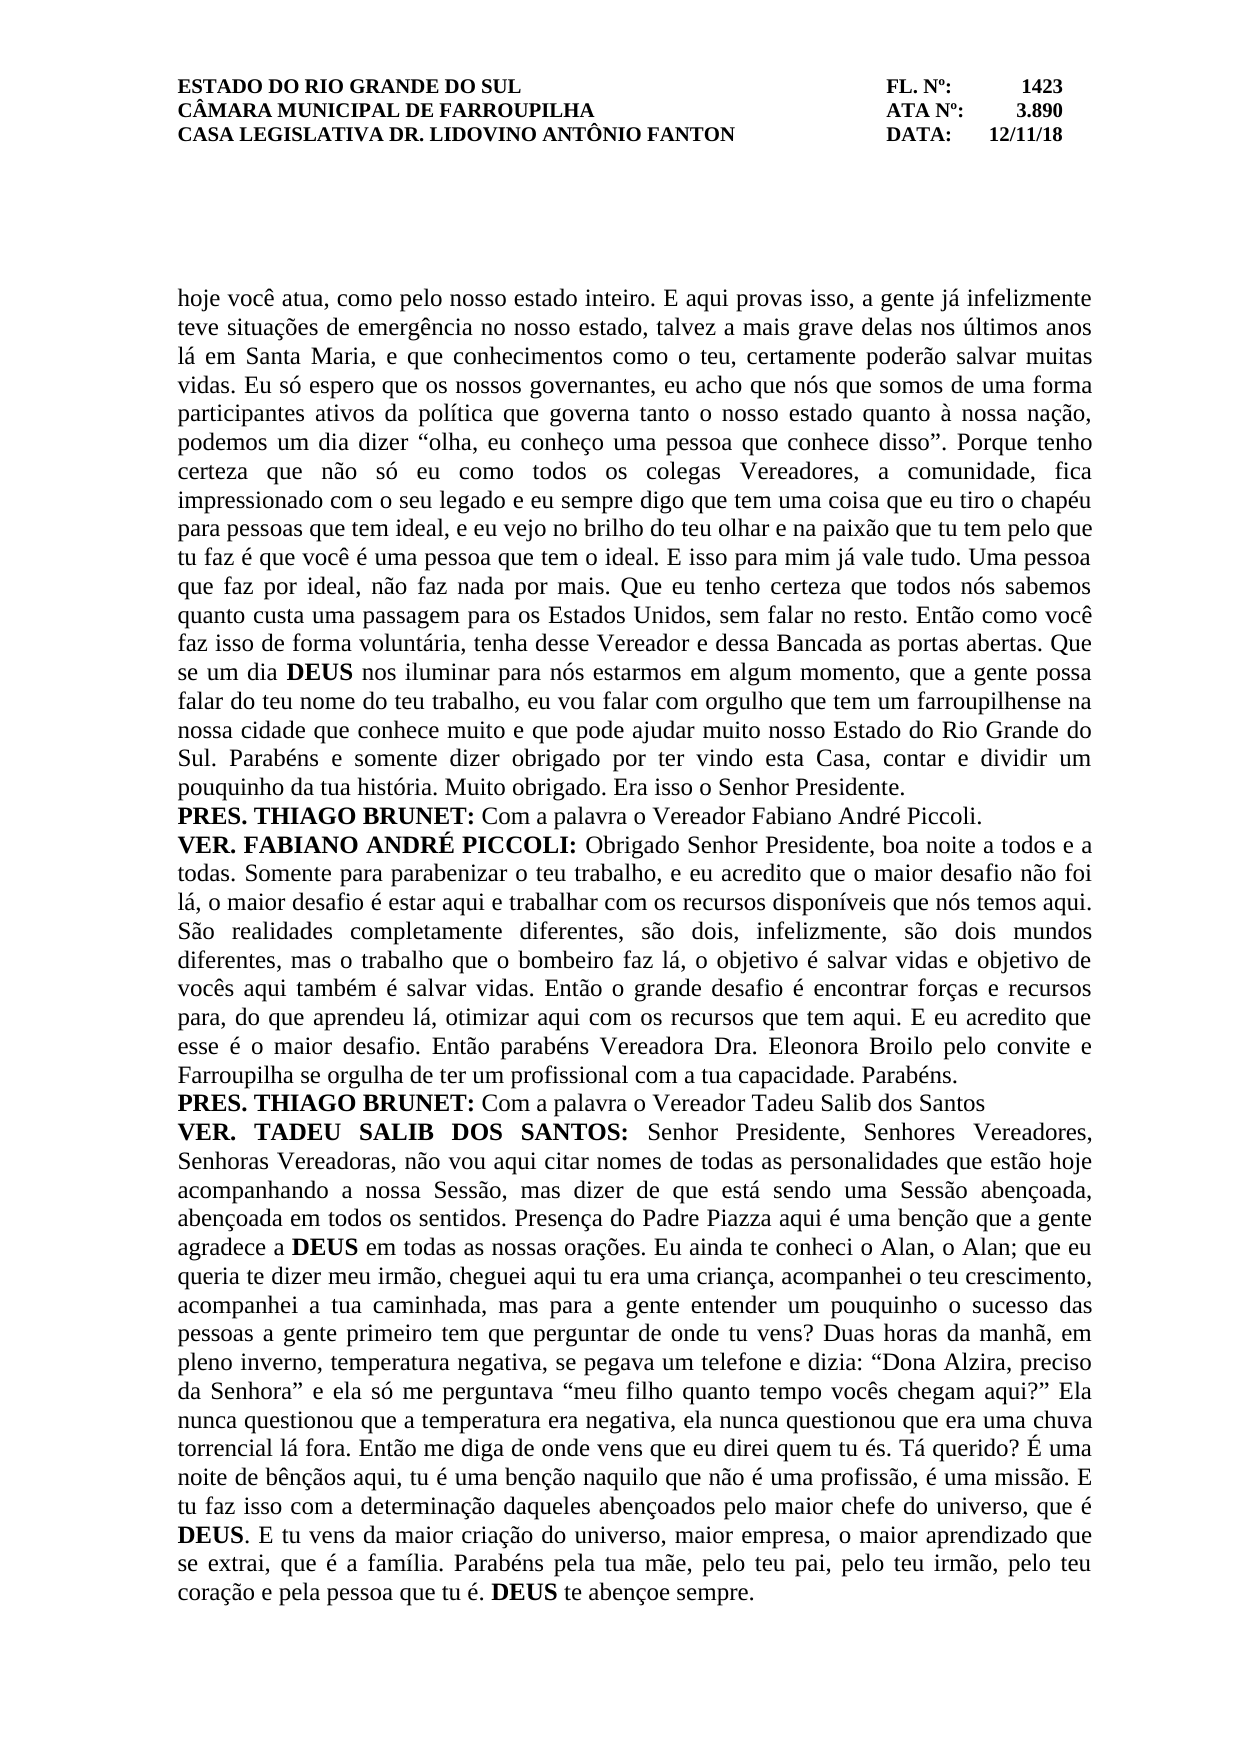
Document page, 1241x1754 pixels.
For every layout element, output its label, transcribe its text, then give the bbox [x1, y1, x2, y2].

text PRES. THIAGO BRUNET: Com a palavra o Vereador Tadeu Salib dos Santos [177, 1088, 1093, 1117]
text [177, 283, 1093, 801]
text VER. FABIANO ANDRÉ PICCOLI: Obrigado Senhor Presidente, boa noite a todos e a todas. Somente para parabenizar o teu trabalho, e eu acredito que o maior desafio não foi lá, o maior desafio é estar aqui e trabalhar com os recursos disponíveis que nós temos aqui. São realidades completamente diferentes, são dois, infelizmente, são dois mundos diferentes, mas o trabalho que o bombeiro faz lá, o objetivo é salvar vidas e objetivo de vocês aqui também é salvar vidas. Então o grande desafio é encontrar forças e recursos para, do que aprendeu lá, otimizar aqui com os recursos que tem aqui. E eu acredito que esse é o maior desafio. Então parabéns Vereadora Dra. Eleonora Broilo pelo convite e Farroupilha se orgulha de ter um profissional com a tua capacidade. Parabéns. [177, 830, 1093, 1088]
text VER. TADEU SALIB DOS SANTOS: Senhor Presidente, Senhores Vereadores, Senhoras Vereadoras, não vou aqui citar nomes de todas as personalidades que estão hoje acompanhando a nossa Sessão, mas dizer de que está sendo uma Sessão abençoada, abençoada em todos os sentidos. Presença do Padre Piazza aqui é uma benção que a gente agradece a DEUS em todas as nossas orações. Eu ainda te conheci o Alan, o Alan; que eu queria te dizer meu irmão, cheguei aqui tu era uma criança, acompanhei o teu crescimento, acompanhei a tua caminhada, mas para a gente entender um pouquinho o sucesso das pessoas a gente primeiro tem que perguntar de onde tu vens? Duas horas da manhã, em pleno inverno, temperatura negativa, se pegava um telefone e dizia: “Dona Alzira, preciso da Senhora” e ela só me perguntava “meu filho quanto tempo vocês chegam aqui?” Ela nunca questionou que a temperatura era negativa, ela nunca questionou que era uma chuva torrencial lá fora. Então me diga de onde vens que eu direi quem tu és. Tá querido? É uma noite de bênçãos aqui, tu é uma benção naquilo que não é uma profissão, é uma missão. E tu faz isso com a determinação daqueles abençoados pelo maior chefe do universo, que é DEUS. E tu vens da maior criação do universo, maior empresa, o maior aprendizado que se extrai, que é a família. Parabéns pela tua mãe, pelo teu pai, pelo teu irmão, pelo teu coração e pela pessoa que tu é. DEUS te abençoe sempre. [177, 1117, 1093, 1606]
text PRES. THIAGO BRUNET: Com a palavra o Vereador Fabiano André Piccoli. [177, 801, 1093, 830]
